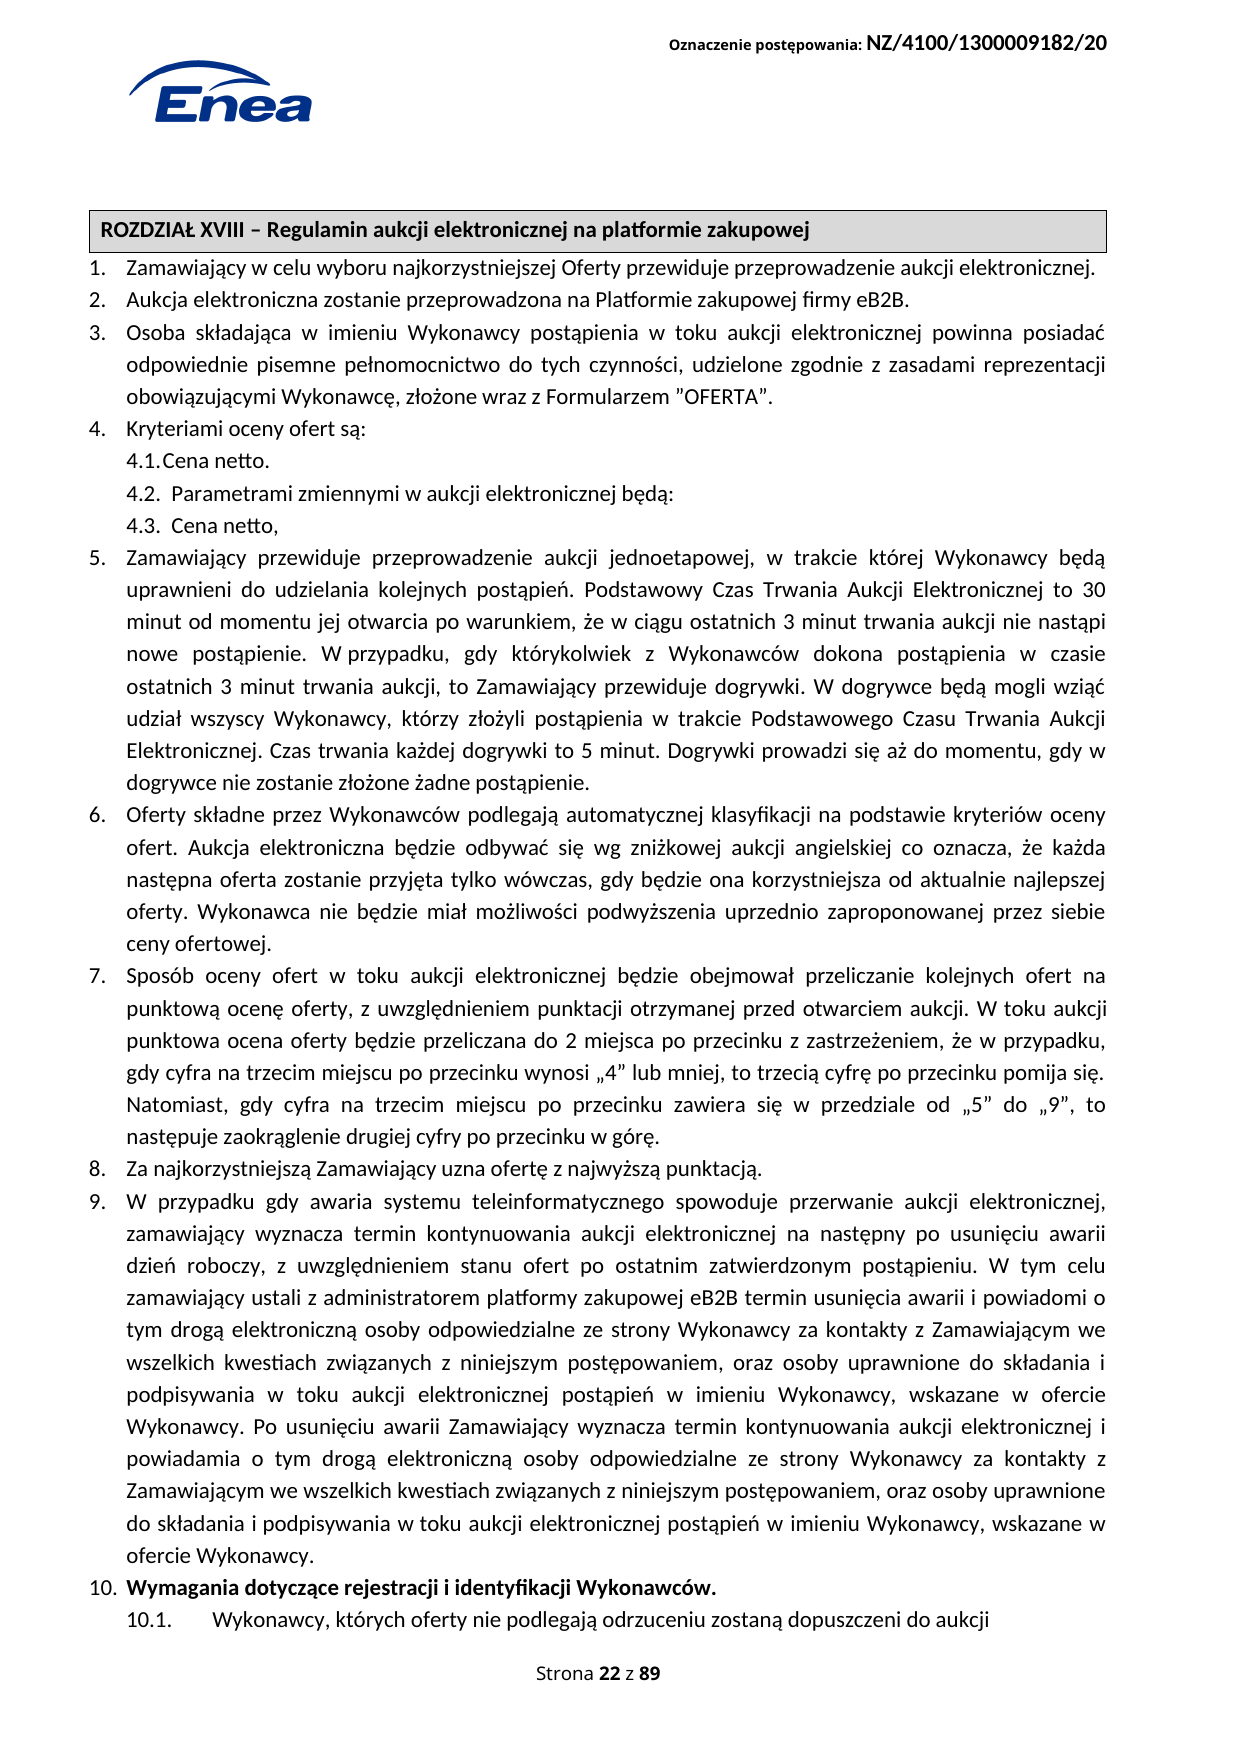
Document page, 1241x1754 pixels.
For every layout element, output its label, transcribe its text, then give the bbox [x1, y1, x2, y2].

list Sposób oceny ofert w toku aukcji elektronicznej będzie obejmował przeliczanie kolejnych ofert na punktową ocenę oferty, z uwzględnieniem punktacji otrzymanej przed otwarciem aukcji. W toku aukcji punktowa ocena oferty będzie przeliczana do 2 miejsca po przecinku z zastrzeżeniem, że w przypadku, gdy cyfra na trzecim miejscu po przecinku wynosi „4” lub mniej, to trzecią cyfrę po przecinku pomija się. Natomiast, gdy cyfra na trzecim miejscu po przecinku zawiera się w przedziale od „5” do „9”, to następuje zaokrąglenie drugiej cyfry po przecinku w górę. [89, 961, 1107, 1150]
list Cena netto. [126, 446, 1107, 474]
list W przypadku gdy awaria systemu teleinformatycznego spowoduje przerwanie aukcji elektronicznej, zamawiający wyznacza termin kontynuowania aukcji elektronicznej na następny po usunięciu awarii dzień roboczy, z uwzględnieniem stanu ofert po ostatnim zatwierdzonym postąpieniu. W tym celu zamawiający ustali z administratorem platformy zakupowej eB2B termin usunięcia awarii i powiadomi o tym drogą elektroniczną osoby odpowiedzialne ze strony Wykonawcy za kontakty z Zamawiającym we wszelkich kwestiach związanych z niniejszym postępowaniem, oraz osoby uprawnione do składania i podpisywania w toku aukcji elektronicznej postąpień w imieniu Wykonawcy, wskazane w ofercie Wykonawcy. Po usunięciu awarii Zamawiający wyznacza termin kontynuowania aukcji elektronicznej i powiadamia o tym drogą elektroniczną osoby odpowiedzialne ze strony Wykonawcy za kontakty z Zamawiającym we wszelkich kwestiach związanych z niniejszym postępowaniem, oraz osoby uprawnione do składania i podpisywania w toku aukcji elektronicznej postąpień w imieniu Wykonawcy, wskazane w ofercie Wykonawcy. [89, 1187, 1107, 1569]
list Za najkorzystniejszą Zamawiający uzna ofertę z najwyższą punktacją. [89, 1154, 1107, 1183]
list Osoba składająca w imieniu Wykonawcy postąpienia w toku aukcji elektronicznej powinna posiadać odpowiednie pisemne pełnomocnictwo do tych czynności, udzielone zgodnie z zasadami reprezentacji obowiązującymi Wykonawcę, złożone wraz z Formularzem ”OFERTA”. [89, 318, 1107, 410]
list Zamawiający przewiduje przeprowadzenie aukcji jednoetapowej, w trakcie której Wykonawcy będą uprawnieni do udzielania kolejnych postąpień. Podstawowy Czas Trwania Aukcji Elektronicznej to 30 minut od momentu jej otwarcia po warunkiem, że w ciągu ostatnich 3 minut trwania aukcji nie nastąpi nowe postąpienie. W przypadku, gdy którykolwiek z Wykonawców dokona postąpienia w czasie ostatnich 3 minut trwania aukcji, to Zamawiający przewiduje dogrywki. W dogrywce będą mogli wziąć udział wszyscy Wykonawcy, którzy złożyli postąpienia w trakcie Podstawowego Czasu Trwania Aukcji Elektronicznej. Czas trwania każdej dogrywki to 5 minut. Dogrywki prowadzi się aż do momentu, gdy w dogrywce nie zostanie złożone żadne postąpienie. [89, 543, 1107, 796]
list Parametrami zmiennymi w aukcji elektronicznej będą: [126, 479, 1107, 507]
list Aukcja elektroniczna zostanie przeprowadzona na Platformie zakupowej firmy eB2B. [89, 286, 1107, 313]
table_header ROZDZIAŁ XVIII – Regulamin aukcji elektronicznej na platformie zakupowej [90, 211, 1106, 252]
list Cena netto, [126, 511, 1107, 539]
list Oferty składne przez Wykonawców podlegają automatycznej klasyfikacji na podstawie kryteriów oceny ofert. Aukcja elektroniczna będzie odbywać się wg zniżkowej aukcji angielskiej co oznacza, że każda następna oferta zostanie przyjęta tylko wówczas, gdy będzie ona korzystniejsza od aktualnie najlepszej oferty. Wykonawca nie będzie miał możliwości podwyższenia uprzednio zaproponowanej przez siebie ceny ofertowej. [89, 801, 1107, 957]
list Kryteriami oceny ofert są: [89, 414, 1107, 442]
list Zamawiający w celu wyboru najkorzystniejszej Oferty przewiduje przeprowadzenie aukcji elektronicznej. [89, 253, 1107, 281]
list Wykonawcy, których oferty nie podlegają odrzuceniu zostaną dopuszczeni do aukcji [126, 1605, 1107, 1633]
list Wymagania dotyczące rejestracji i identyfikacji Wykonawców. [89, 1573, 1107, 1601]
picture [117, 50, 324, 124]
